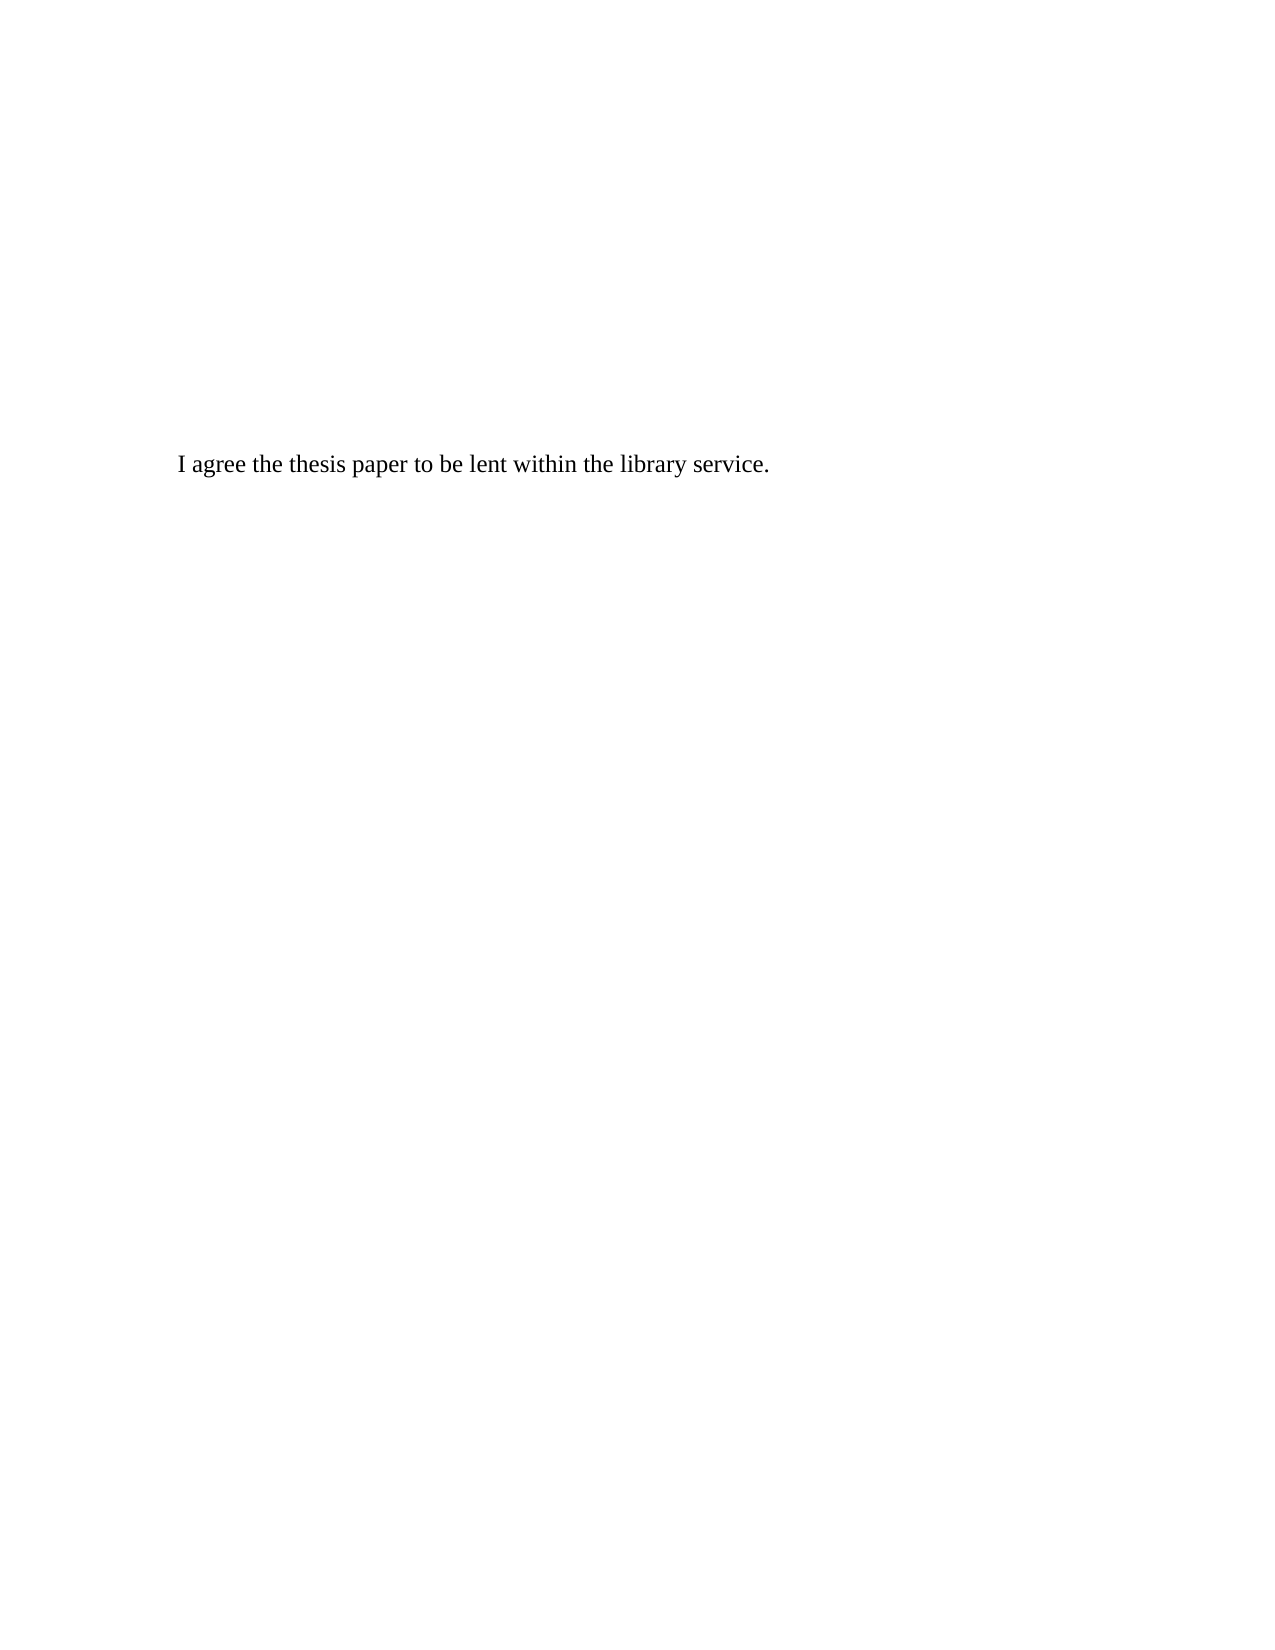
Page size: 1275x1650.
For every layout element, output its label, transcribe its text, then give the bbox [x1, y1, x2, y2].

text I agree the thesis paper to be lent within the library service. [177, 449, 1127, 478]
